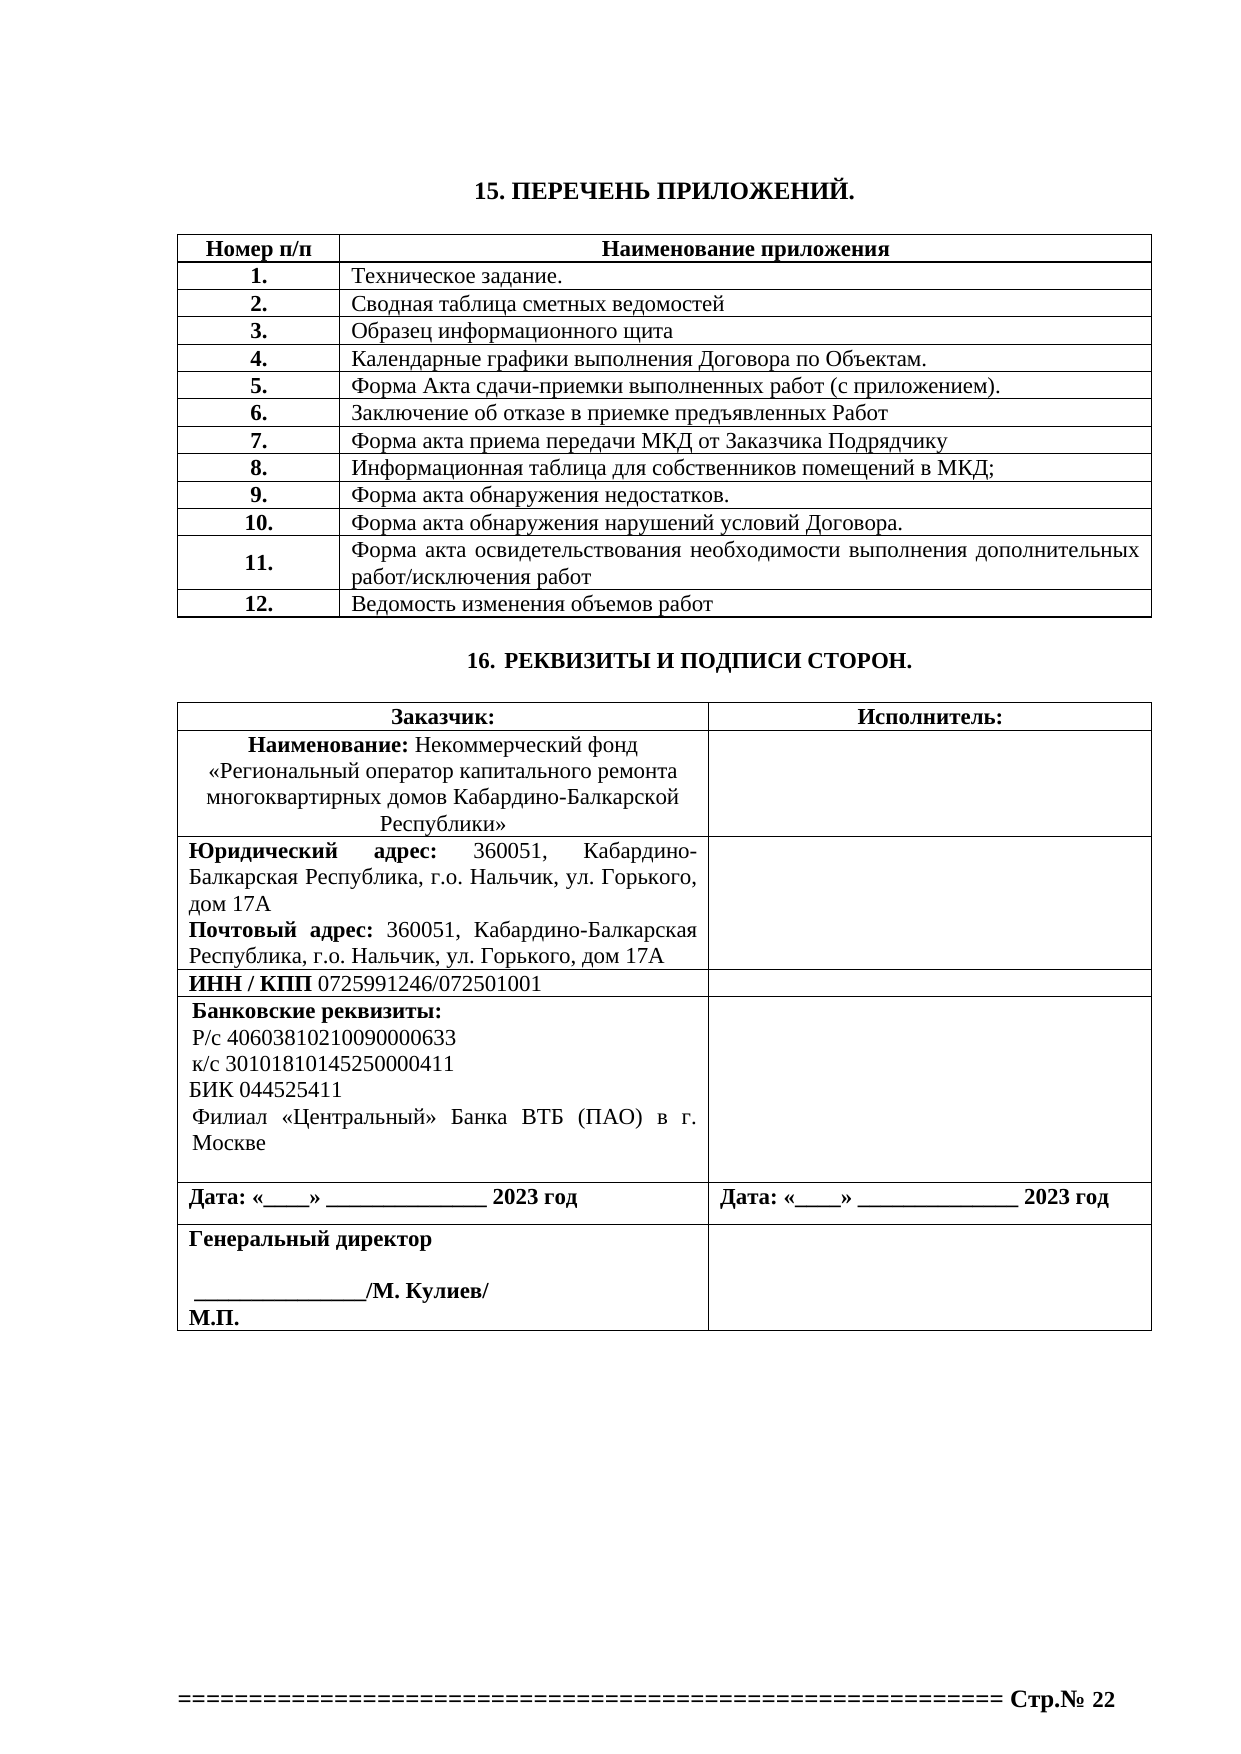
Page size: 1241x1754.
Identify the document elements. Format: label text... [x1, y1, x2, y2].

table_cell Дата: «____» ______________ 2023 год [178, 1183, 708, 1224]
table_cell Календарные графики выполнения Договора по Объектам. [340, 345, 1151, 371]
table_cell Форма Акта сдачи-приемки выполненных работ (с приложением). [340, 372, 1151, 398]
table_cell Ведомость изменения объемов работ [340, 590, 1151, 616]
table_cell Форма акта освидетельствования необходимости выполнения дополнительных работ/исключения работ [340, 536, 1151, 589]
table_cell Генеральный директор _______________/М. Кулиев/ М.П. [178, 1225, 708, 1330]
table_cell [709, 997, 1151, 1182]
table_cell 8. [178, 454, 339, 481]
table_cell Техническое задание. [340, 263, 1151, 289]
table_cell Заключение об отказе в приемке предъявленных Работ [340, 399, 1151, 426]
table_cell Юридический адрес: 360051, Кабардино-Балкарская Республика, г.о. Нальчик, ул. Горького, дом 17А Почтовый адрес: 360051, Кабардино-Балкарская Республика, г.о. Нальчик, ул. Горького, дом 17А [178, 837, 708, 969]
table_cell Форма акта обнаружения недостатков. [340, 482, 1151, 508]
table_cell ИНН / КПП 0725991246/072501001 [178, 970, 708, 996]
table_header Номер п/п [178, 235, 339, 261]
table_header Исполнитель: [709, 703, 1151, 729]
table_cell Информационная таблица для собственников помещений в МКД; [340, 454, 1151, 481]
table_cell [709, 970, 1151, 996]
table_cell Дата: «____» ______________ 2023 год [709, 1183, 1151, 1224]
table_cell 6. [178, 399, 339, 426]
table_cell Наименование: Некоммерческий фонд «Региональный оператор капитального ремонта многоквартирных домов Кабардино-Балкарской Республики» [178, 731, 708, 836]
table_cell 5. [178, 372, 339, 398]
table_cell 2. [178, 290, 339, 316]
table_cell [709, 837, 1151, 969]
table_cell 4. [178, 345, 339, 371]
table_header Заказчик: [178, 703, 708, 729]
table_cell 1. [178, 263, 339, 289]
table_header Наименование приложения [340, 235, 1151, 261]
table_cell 3. [178, 317, 339, 343]
table_cell Образец информационного щита [340, 317, 1151, 343]
table_cell 9. [178, 482, 339, 508]
table_cell Форма акта обнаружения нарушений условий Договора. [340, 509, 1151, 535]
list РЕКВИЗИТЫ И ПОДПИСИ СТОРОН. [227, 647, 1152, 673]
text 15. ПЕРЕЧЕНЬ ПРИЛОЖЕНИЙ. [177, 176, 1152, 205]
table_cell 11. [178, 536, 339, 589]
table_cell [709, 731, 1151, 836]
table_cell Форма акта приема передачи МКД от Заказчика Подрядчику [340, 427, 1151, 453]
table_cell Сводная таблица сметных ведомостей [340, 290, 1151, 316]
table_cell 7. [178, 427, 339, 453]
table_cell 10. [178, 509, 339, 535]
table_cell [709, 1225, 1151, 1330]
table_cell 12. [178, 590, 339, 616]
table_cell Банковские реквизиты: Р/с 40603810210090000633 к/с 30101810145250000411 БИК 044525411 Филиал «Центральный» Банка ВТБ (ПАО) в г. Москве [178, 997, 708, 1182]
